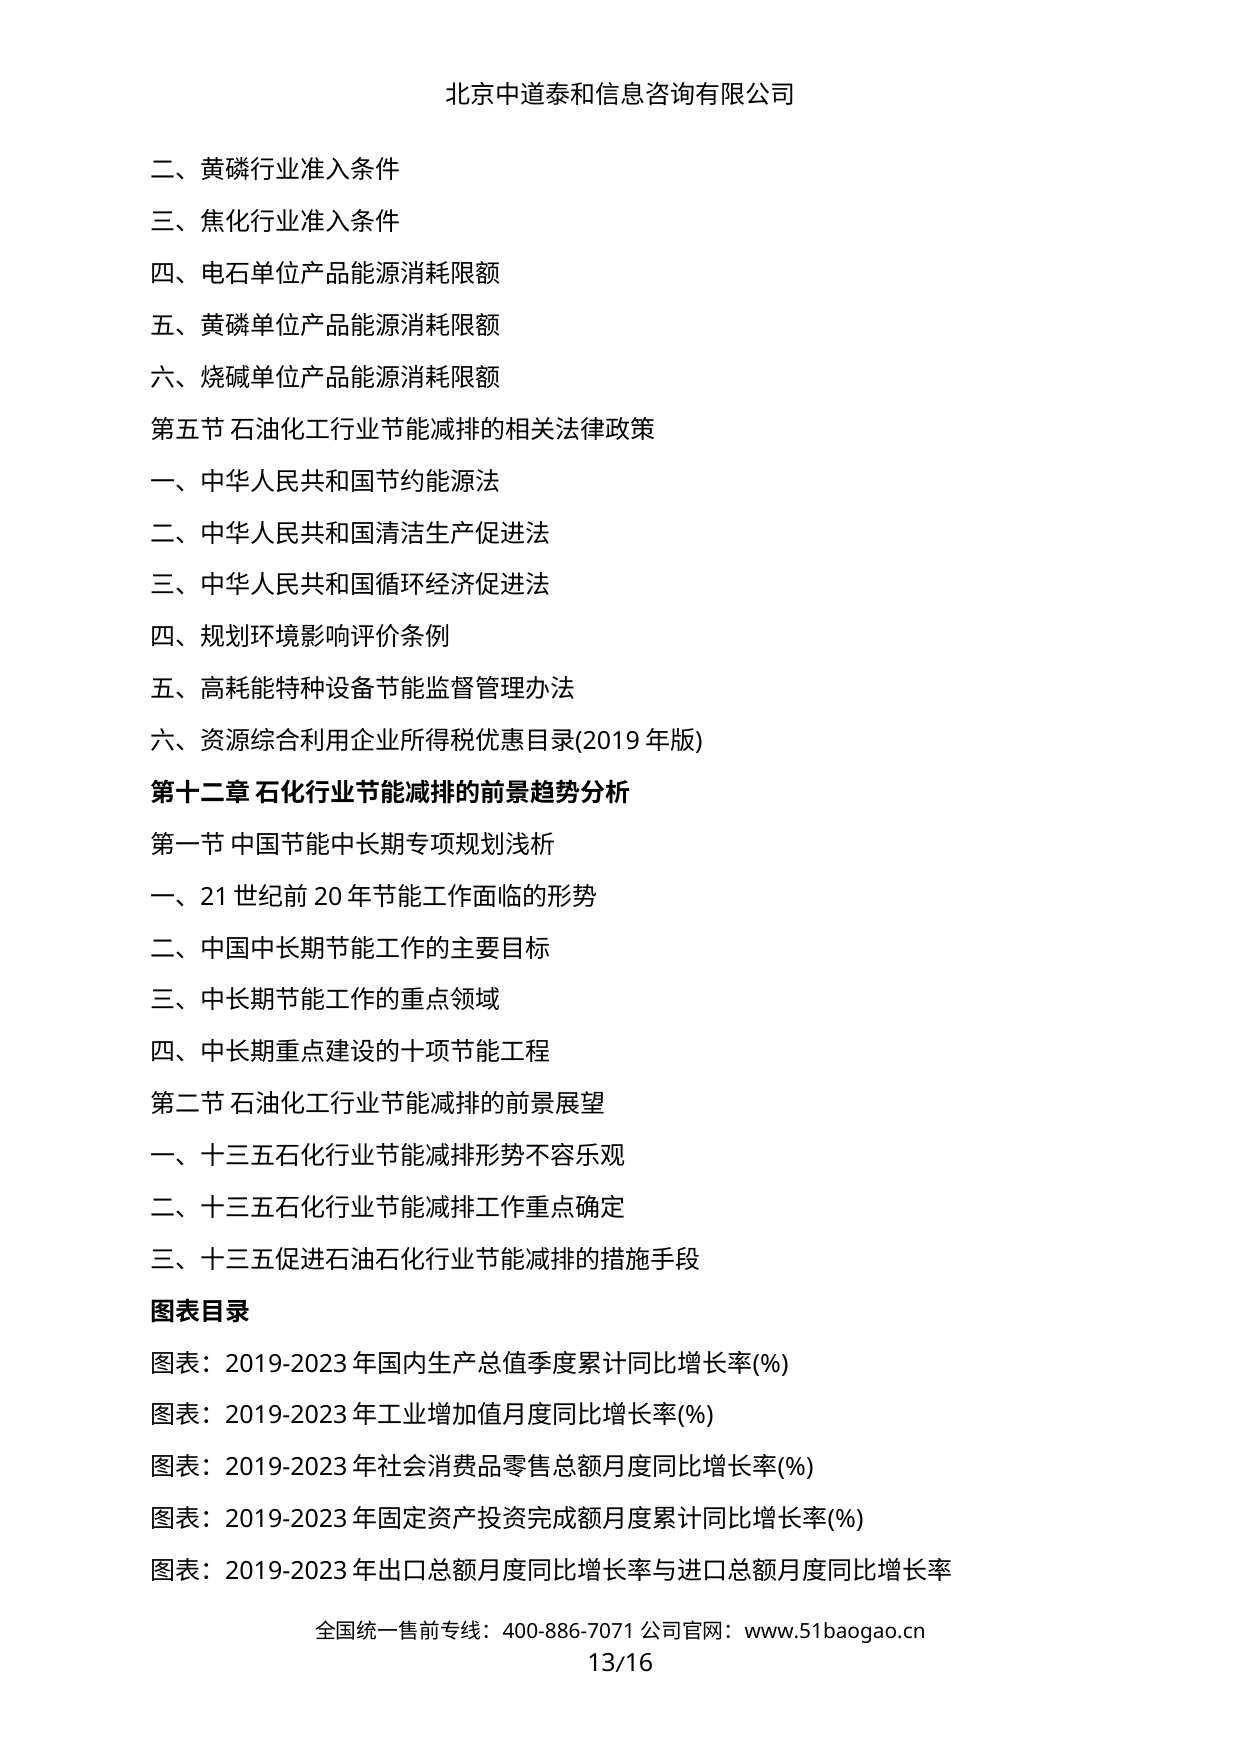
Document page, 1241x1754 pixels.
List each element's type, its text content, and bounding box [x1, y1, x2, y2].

text 四、电石单位产品能源消耗限额 [150, 254, 1090, 290]
text 四、中长期重点建设的十项节能工程 [150, 1032, 1090, 1068]
text 第二节 石油化工行业节能减排的前景展望 [150, 1084, 1090, 1120]
text 五、黄磷单位产品能源消耗限额 [150, 306, 1090, 342]
text 图表：2019-2023年出口总额月度同比增长率与进口总额月度同比增长率 [150, 1551, 1090, 1587]
text 二、十三五石化行业节能减排工作重点确定 [150, 1187, 1090, 1224]
text 图表：2019-2023年工业增加值月度同比增长率(%) [150, 1395, 1090, 1431]
text 第一节 中国节能中长期专项规划浅析 [150, 824, 1090, 861]
text 二、中华人民共和国清洁生产促进法 [150, 513, 1090, 549]
text 第五节 石油化工行业节能减排的相关法律政策 [150, 409, 1090, 446]
text 二、中国中长期节能工作的主要目标 [150, 928, 1090, 964]
text 第十二章 石化行业节能减排的前景趋势分析 [150, 772, 1090, 809]
text 五、高耗能特种设备节能监督管理办法 [150, 669, 1090, 705]
text 六、烧碱单位产品能源消耗限额 [150, 357, 1090, 394]
text 三、中华人民共和国循环经济促进法 [150, 565, 1090, 601]
text 图表：2019-2023年社会消费品零售总额月度同比增长率(%) [150, 1447, 1090, 1483]
text 二、黄磷行业准入条件 [150, 150, 1090, 186]
text 六、资源综合利用企业所得税优惠目录(2019年版) [150, 721, 1090, 757]
text 一、21世纪前20年节能工作面临的形势 [150, 876, 1090, 912]
text 图表：2019-2023年固定资产投资完成额月度累计同比增长率(%) [150, 1499, 1090, 1535]
text 一、中华人民共和国节约能源法 [150, 461, 1090, 497]
text 三、焦化行业准入条件 [150, 202, 1090, 238]
text 三、中长期节能工作的重点领域 [150, 980, 1090, 1016]
text 图表目录 [150, 1291, 1090, 1327]
text 一、十三五石化行业节能减排形势不容乐观 [150, 1136, 1090, 1172]
text 图表：2019-2023年国内生产总值季度累计同比增长率(%) [150, 1343, 1090, 1379]
text 四、规划环境影响评价条例 [150, 617, 1090, 653]
text 三、十三五促进石油石化行业节能减排的措施手段 [150, 1239, 1090, 1276]
